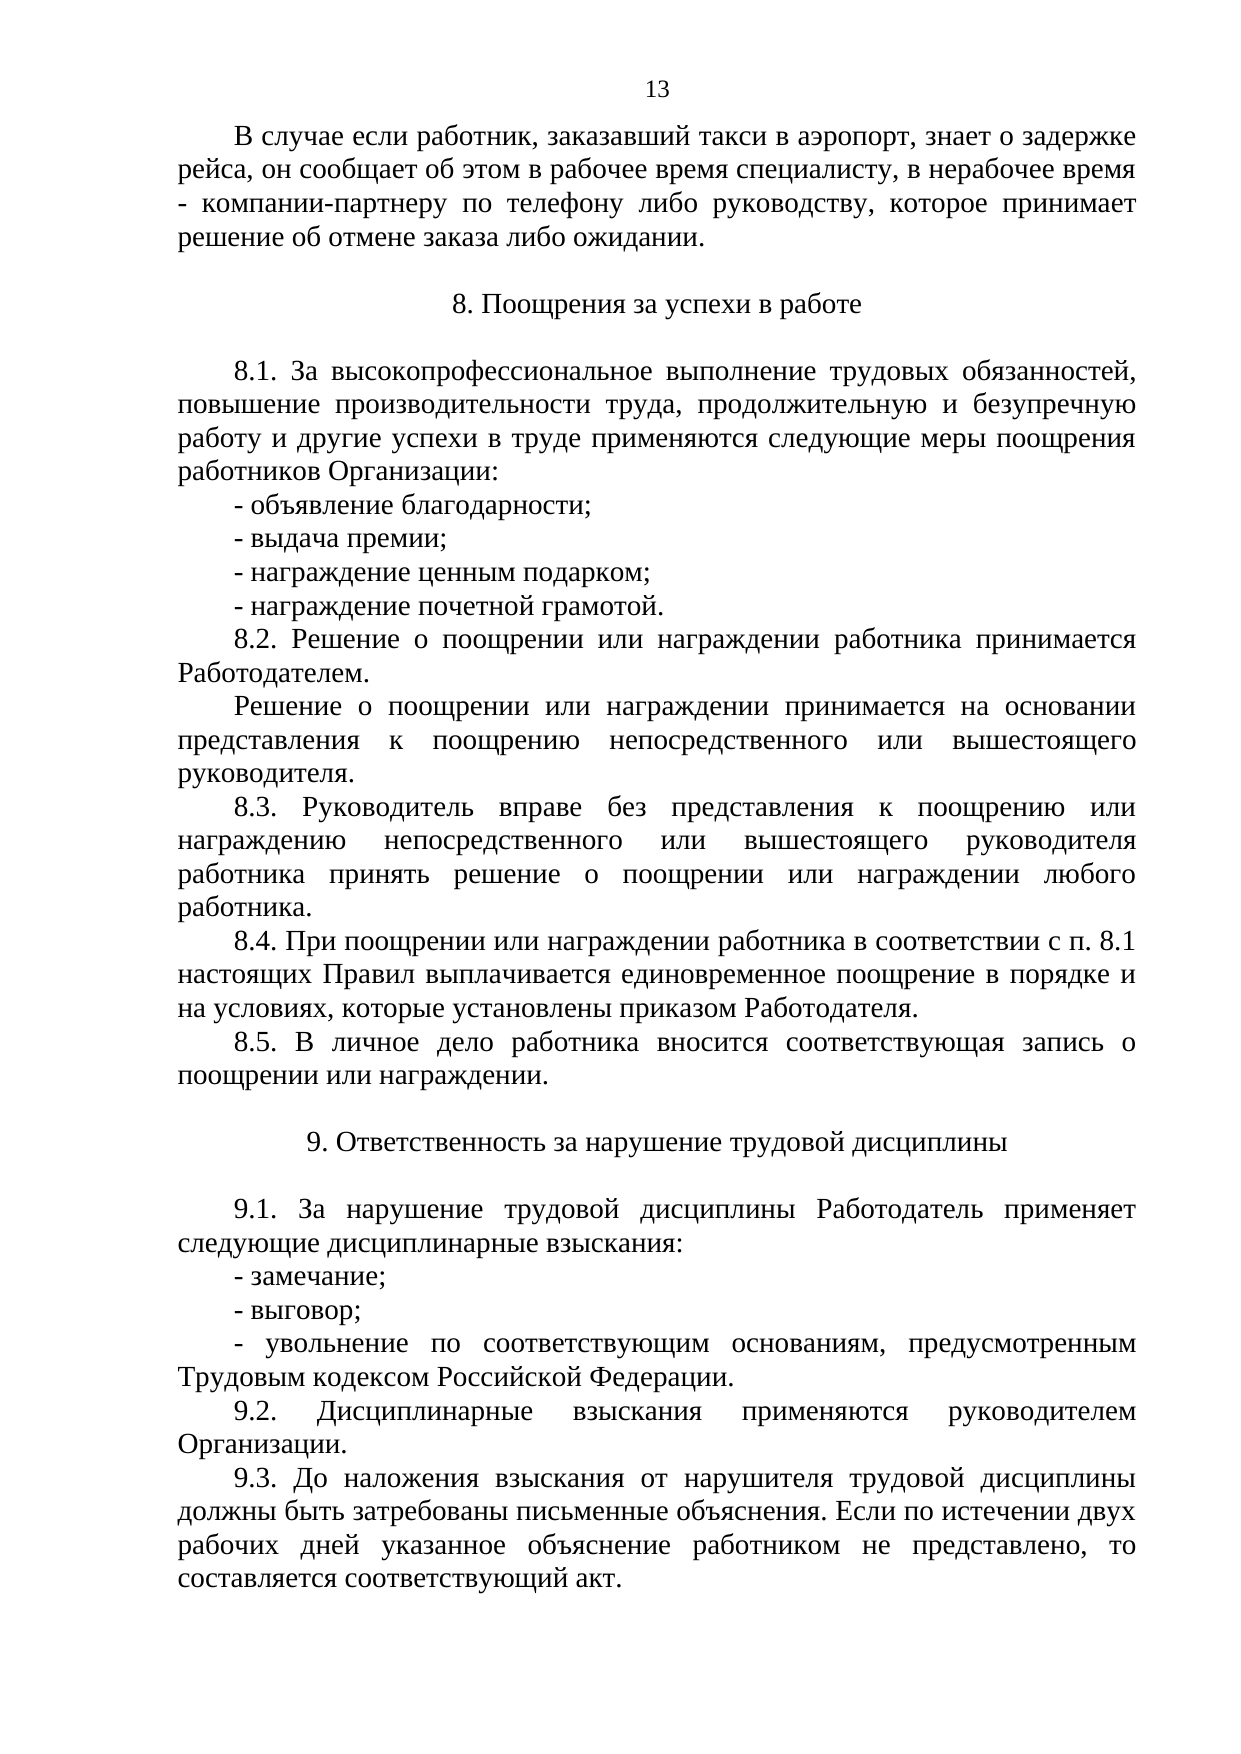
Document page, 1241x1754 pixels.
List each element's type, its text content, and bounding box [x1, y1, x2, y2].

text 8.5. В личное дело работника вносится соответствующая запись о поощрении или награждении. [177, 1024, 1137, 1091]
text - выговор; [177, 1292, 1137, 1326]
text - увольнение по соответствующим основаниям, предусмотренным Трудовым кодексом Российской Федерации. [177, 1326, 1137, 1393]
text 9.3. До наложения взыскания от нарушителя трудовой дисциплины должны быть затребованы письменные объяснения. Если по истечении двух рабочих дней указанное объяснение работником не представлено, то составляется соответствующий акт. [177, 1460, 1137, 1594]
text - награждение почетной грамотой. [177, 588, 1137, 621]
text - замечание; [177, 1258, 1137, 1292]
text 8.1. За высокопрофессиональное выполнение трудовых обязанностей, повышение производительности труда, продолжительную и безупречную работу и другие успехи в труде применяются следующие меры поощрения работников Организации: [177, 353, 1137, 487]
text - выдача премии; [177, 521, 1137, 554]
text - объявление благодарности; [177, 487, 1137, 521]
text 9.1. За нарушение трудовой дисциплины Работодатель применяет следующие дисциплинарные взыскания: [177, 1191, 1137, 1258]
text 8.2. Решение о поощрении или награждении работника принимается Работодателем. [177, 621, 1137, 688]
text 9. Ответственность за нарушение трудовой дисциплины [177, 1124, 1137, 1158]
text - награждение ценным подарком; [177, 554, 1137, 588]
text 8.3. Руководитель вправе без представления к поощрению или награждению непосредственного или вышестоящего руководителя работника принять решение о поощрении или награждении любого работника. [177, 789, 1137, 923]
text Решение о поощрении или награждении принимается на основании представления к поощрению непосредственного или вышестоящего руководителя. [177, 688, 1137, 789]
text 9.2. Дисциплинарные взыскания применяются руководителем Организации. [177, 1393, 1137, 1460]
text 8. Поощрения за успехи в работе [177, 286, 1137, 319]
text В случае если работник, заказавший такси в аэропорт, знает о задержке рейса, он сообщает об этом в рабочее время специалисту, в нерабочее время - компании-партнеру по телефону либо руководству, которое принимает решение об отмене заказа либо ожидании. [177, 118, 1137, 252]
text 8.4. При поощрении или награждении работника в соответствии с п. 8.1 настоящих Правил выплачивается единовременное поощрение в порядке и на условиях, которые установлены приказом Работодателя. [177, 923, 1137, 1024]
